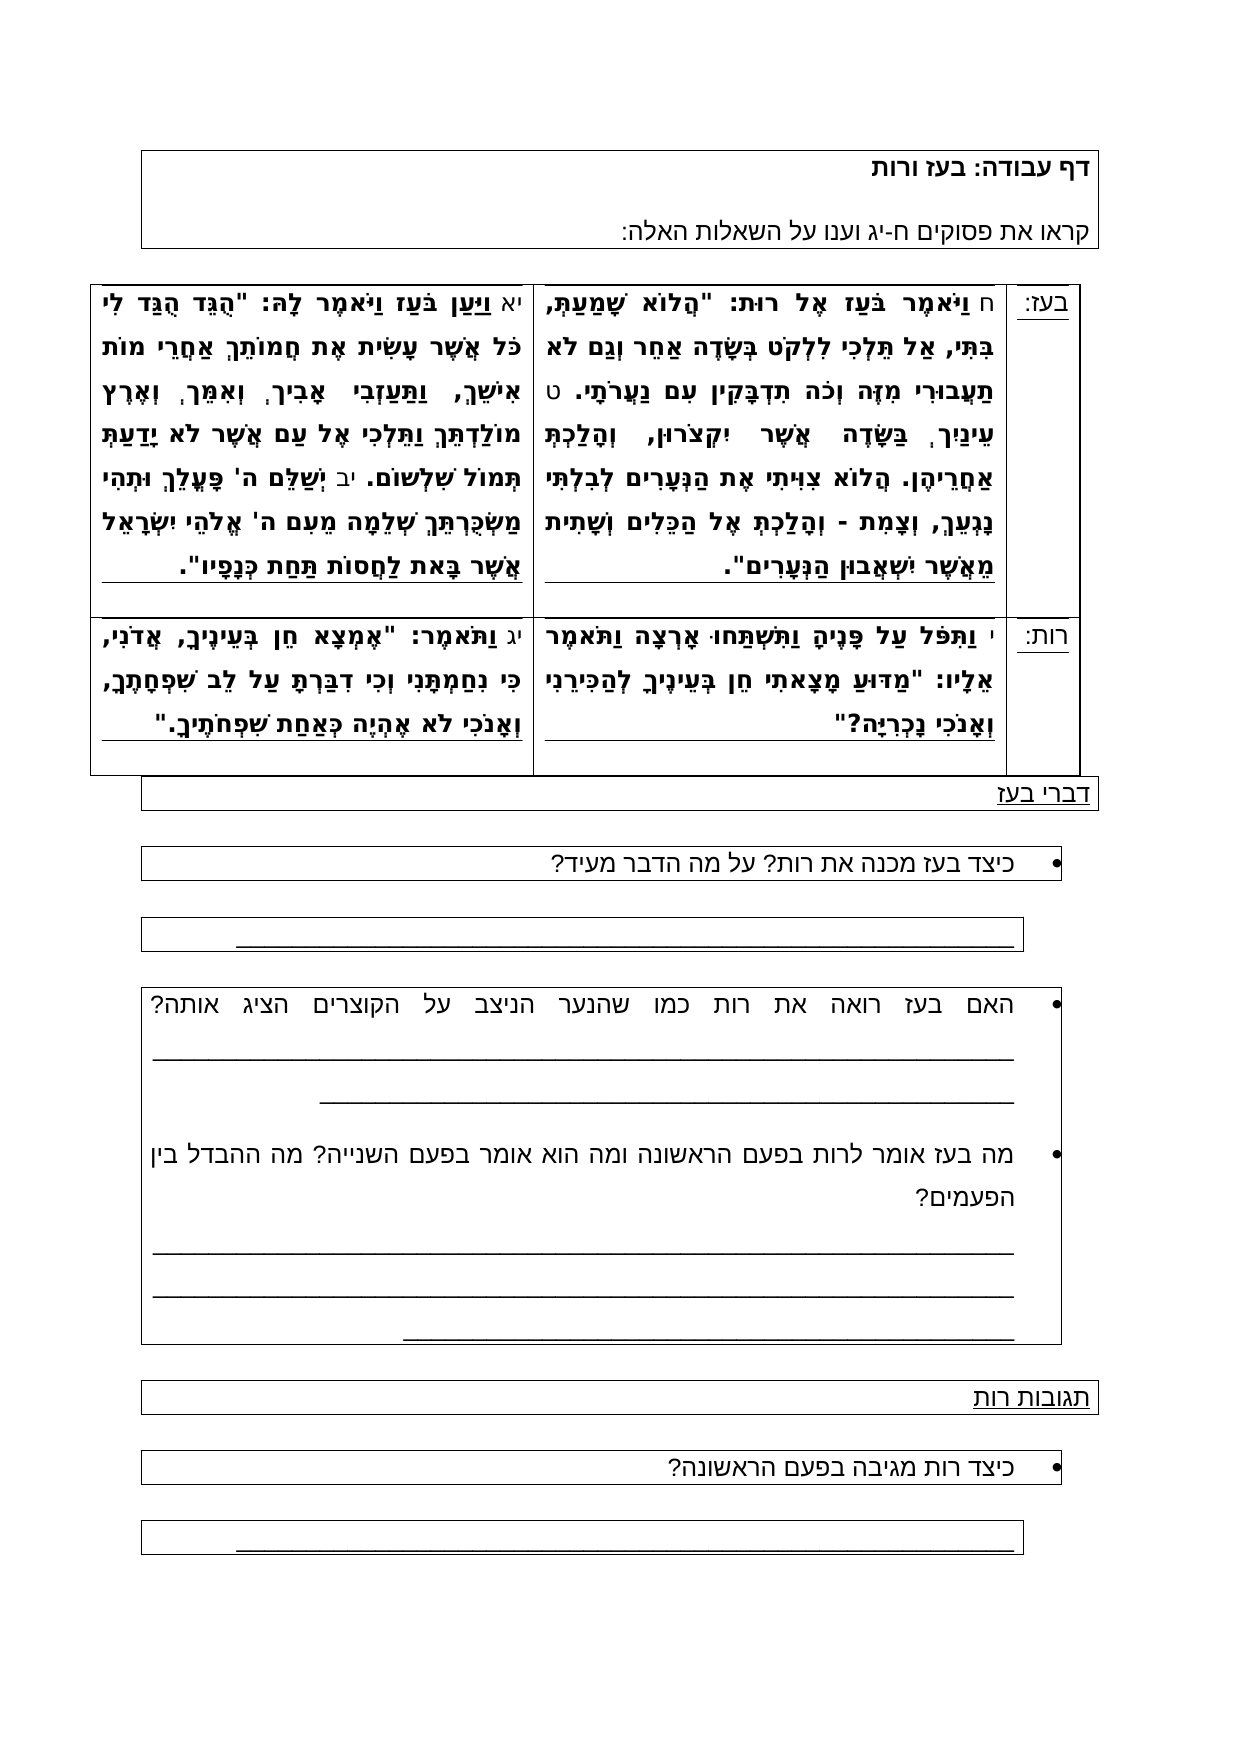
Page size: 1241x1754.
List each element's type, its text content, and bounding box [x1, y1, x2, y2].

text ________________________________________________________ [142, 918, 1023, 951]
table_header יא וַיַּעַן בֹּעַז וַיֹּאמֶר לָהּ: "הֻגֵּד הֻגַּד לִי כֹּל אֲשֶׁר עָשִׂית אֶת חֲמוֹתֵךְ אַחֲרֵי מוֹת אִישֵׁךְ, וַתַּעַזְבִי אָבִיךְ וְאִמֵּךְ וְאֶרֶץ מוֹלַדְתֵּךְ וַתֵּלְכִי אֶל עַם אֲשֶׁר לֹא יָדַעַתְּ תְּמוֹל שִׁלְשׁוֹם. יב יְשַׁלֵּם ה' פָּעֳלֵךְ וּתְהִי מַשְׂכֻּרְתֵּךְ שְׁלֵמָה מֵעִם ה' אֱלֹהֵי יִשְׂרָאֵל אֲשֶׁר בָּאת לַחֲסוֹת תַּחַת כְּנָפָיו". [91, 285, 533, 617]
list מה בעז אומר לרות בפעם הראשונה ומה הוא אומר בפעם השנייה? מה ההבדל בין הפעמים? ________________________________________________________________________________________________________________________________________________________________________ [142, 1137, 1061, 1344]
list האם בעז רואה את רות כמו שהנער הניצב על הקוצרים הציג אותה? ________________________________________________________________________________________________________________ [142, 988, 1061, 1105]
table_cell י וַתִּפֹּל עַל פָּנֶיהָ וַתִּשְׁתַּחוּ אָרְצָה וַתֹּאמֶר אֵלָיו: "מַדּוּעַ מָצָאתִי חֵן בְּעֵינֶיךָ לְהַכִּירֵנִי וְאָנֹכִי נָכְרִיָּה?" [534, 618, 1006, 775]
table_cell רות: [1007, 618, 1079, 775]
table_cell יג וַתֹּאמֶר: "אֶמְצָא חֵן בְּעֵינֶיךָ, אֲדֹנִי, כִּי נִחַמְתָּנִי וְכִי דִבַּרְתָּ עַל לֵב שִׁפְחָתֶךָ, וְאָנֹכִי לֹא אֶהְיֶה כְּאַחַת שִׁפְחֹתֶיךָ." [91, 618, 533, 775]
list כיצד בעז מכנה את רות? על מה הדבר מעיד? [142, 847, 1061, 880]
table_header ח וַיֹּאמֶר בֹּעַז אֶל רוּת: "הֲלוֹא שָׁמַעַתְּ, בִּתִּי, אַל תֵּלְכִי לִלְקֹט בְּשָׂדֶה אַחֵר וְגַם לֹא תַעֲבוּרִי מִזֶּה וְכֹה תִדְבָּקִין עִם נַעֲרֹתָי. ט עֵינַיִךְ בַּשָּׂדֶה אֲשֶׁר יִקְצֹרוּן, וְהָלַכְתְּ אַחֲרֵיהֶן. הֲלוֹא צִוִּיתִי אֶת הַנְּעָרִים לְבִלְתִּי נָגְעֵךְ, וְצָמִת - וְהָלַכְתְּ אֶל הַכֵּלִים וְשָׁתִית מֵאֲשֶׁר יִשְׁאֲבוּן הַנְּעָרִים". [534, 285, 1006, 617]
text דף עבודה: בעז ורות [142, 151, 1098, 182]
list כיצד רות מגיבה בפעם הראשונה? [142, 1451, 1061, 1484]
text ________________________________________________________ [142, 1521, 1023, 1554]
text דברי בעז [142, 777, 1098, 810]
text תגובות רות [142, 1381, 1098, 1414]
table_header בעז: [1007, 285, 1079, 617]
text קראו את פסוקים ח-יג וענו על השאלות האלה: [142, 214, 1098, 248]
